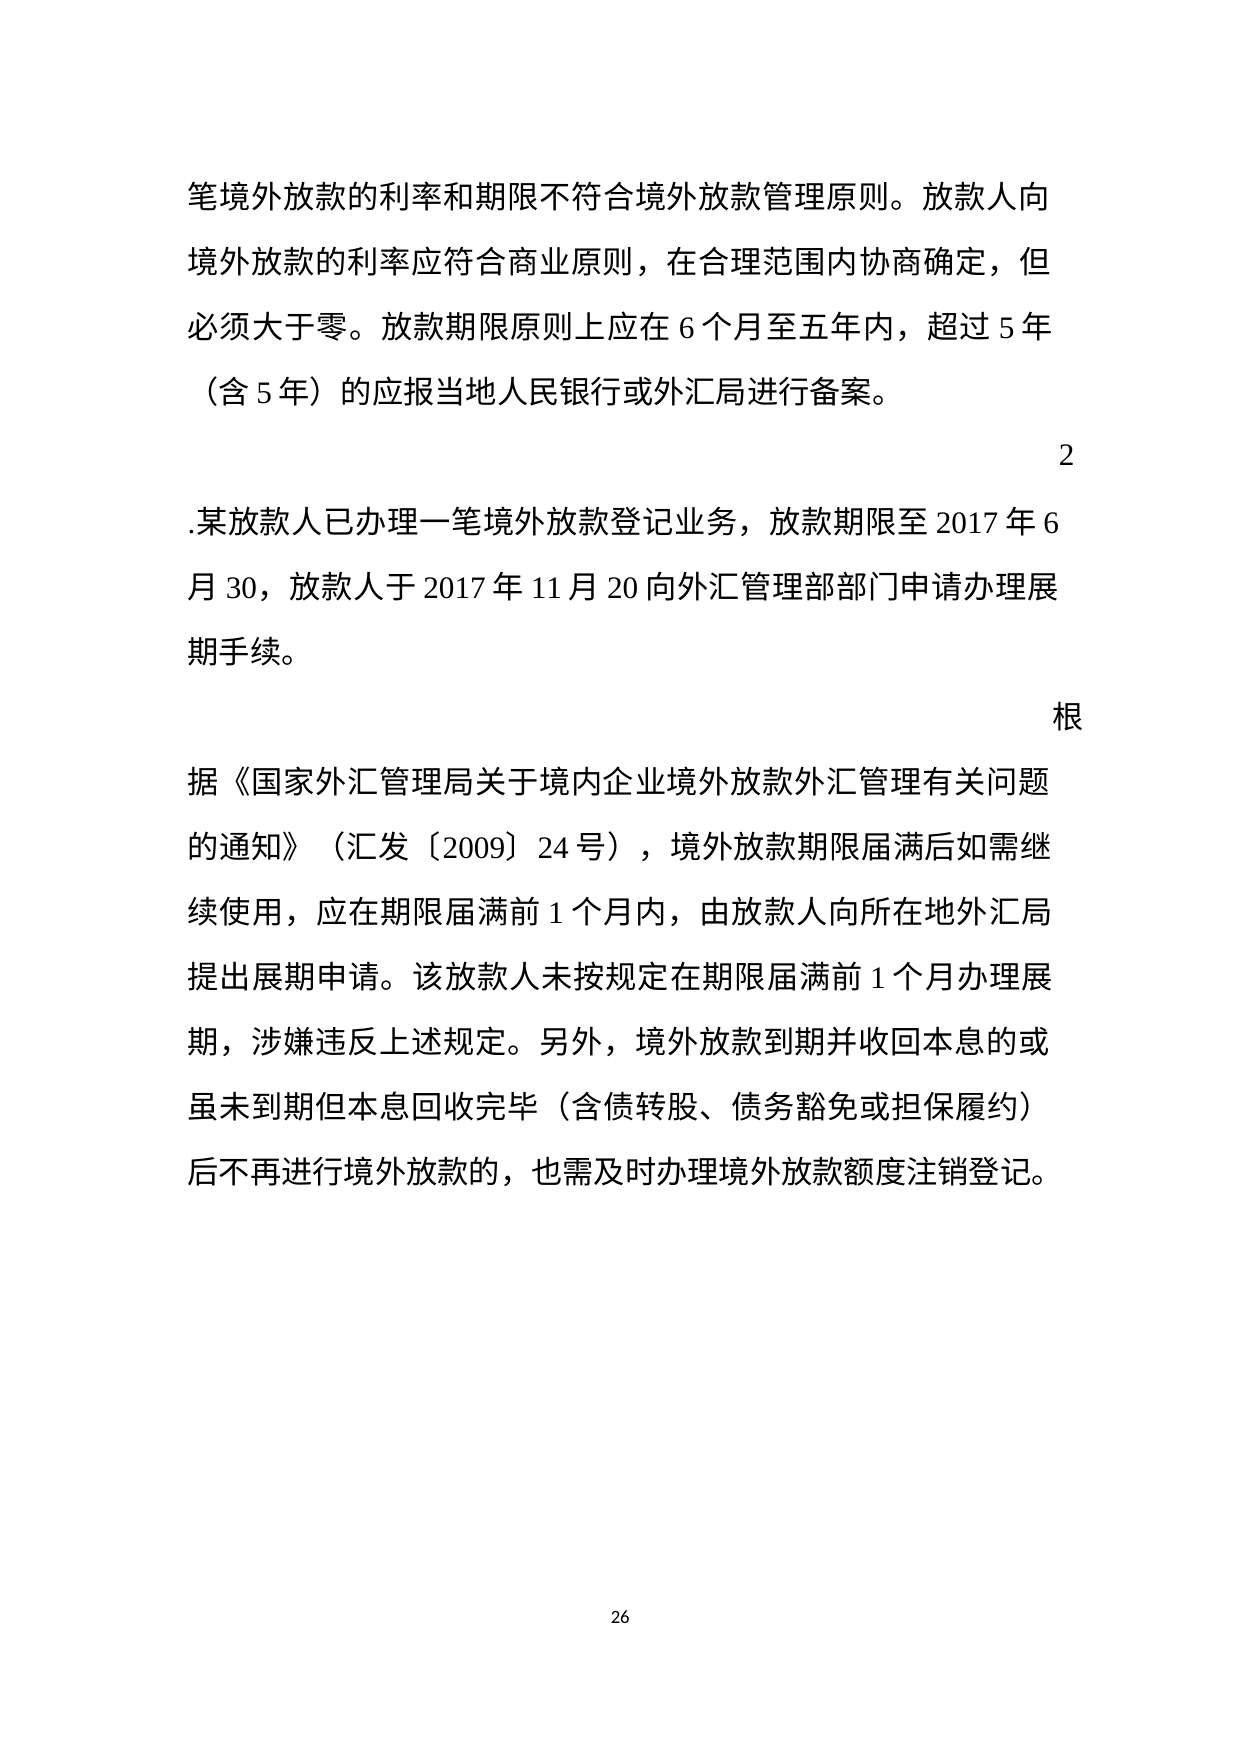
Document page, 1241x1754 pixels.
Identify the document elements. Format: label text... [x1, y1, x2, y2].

text 根据《国家外汇管理局关于境内企业境外放款外汇管理有关问题的通知》（汇发〔2009〕24号），境外放款期限届满后如需继续使用，应在期限届满前1个月内，由放款人向所在地外汇局提出展期申请。该放款人未按规定在期限届满前1个月办理展期，涉嫌违反上述规定。另外，境外放款到期并收回本息的或虽未到期但本息回收完毕（含债转股、债务豁免或担保履约）后不再进行境外放款的，也需及时办理境外放款额度注销登记。 [187, 682, 1053, 1202]
text 2.某放款人已办理一笔境外放款登记业务，放款期限至2017年6月30，放款人于2017年11月20向外汇管理部部门申请办理展期手续。 [187, 422, 1059, 682]
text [187, 162, 1053, 422]
